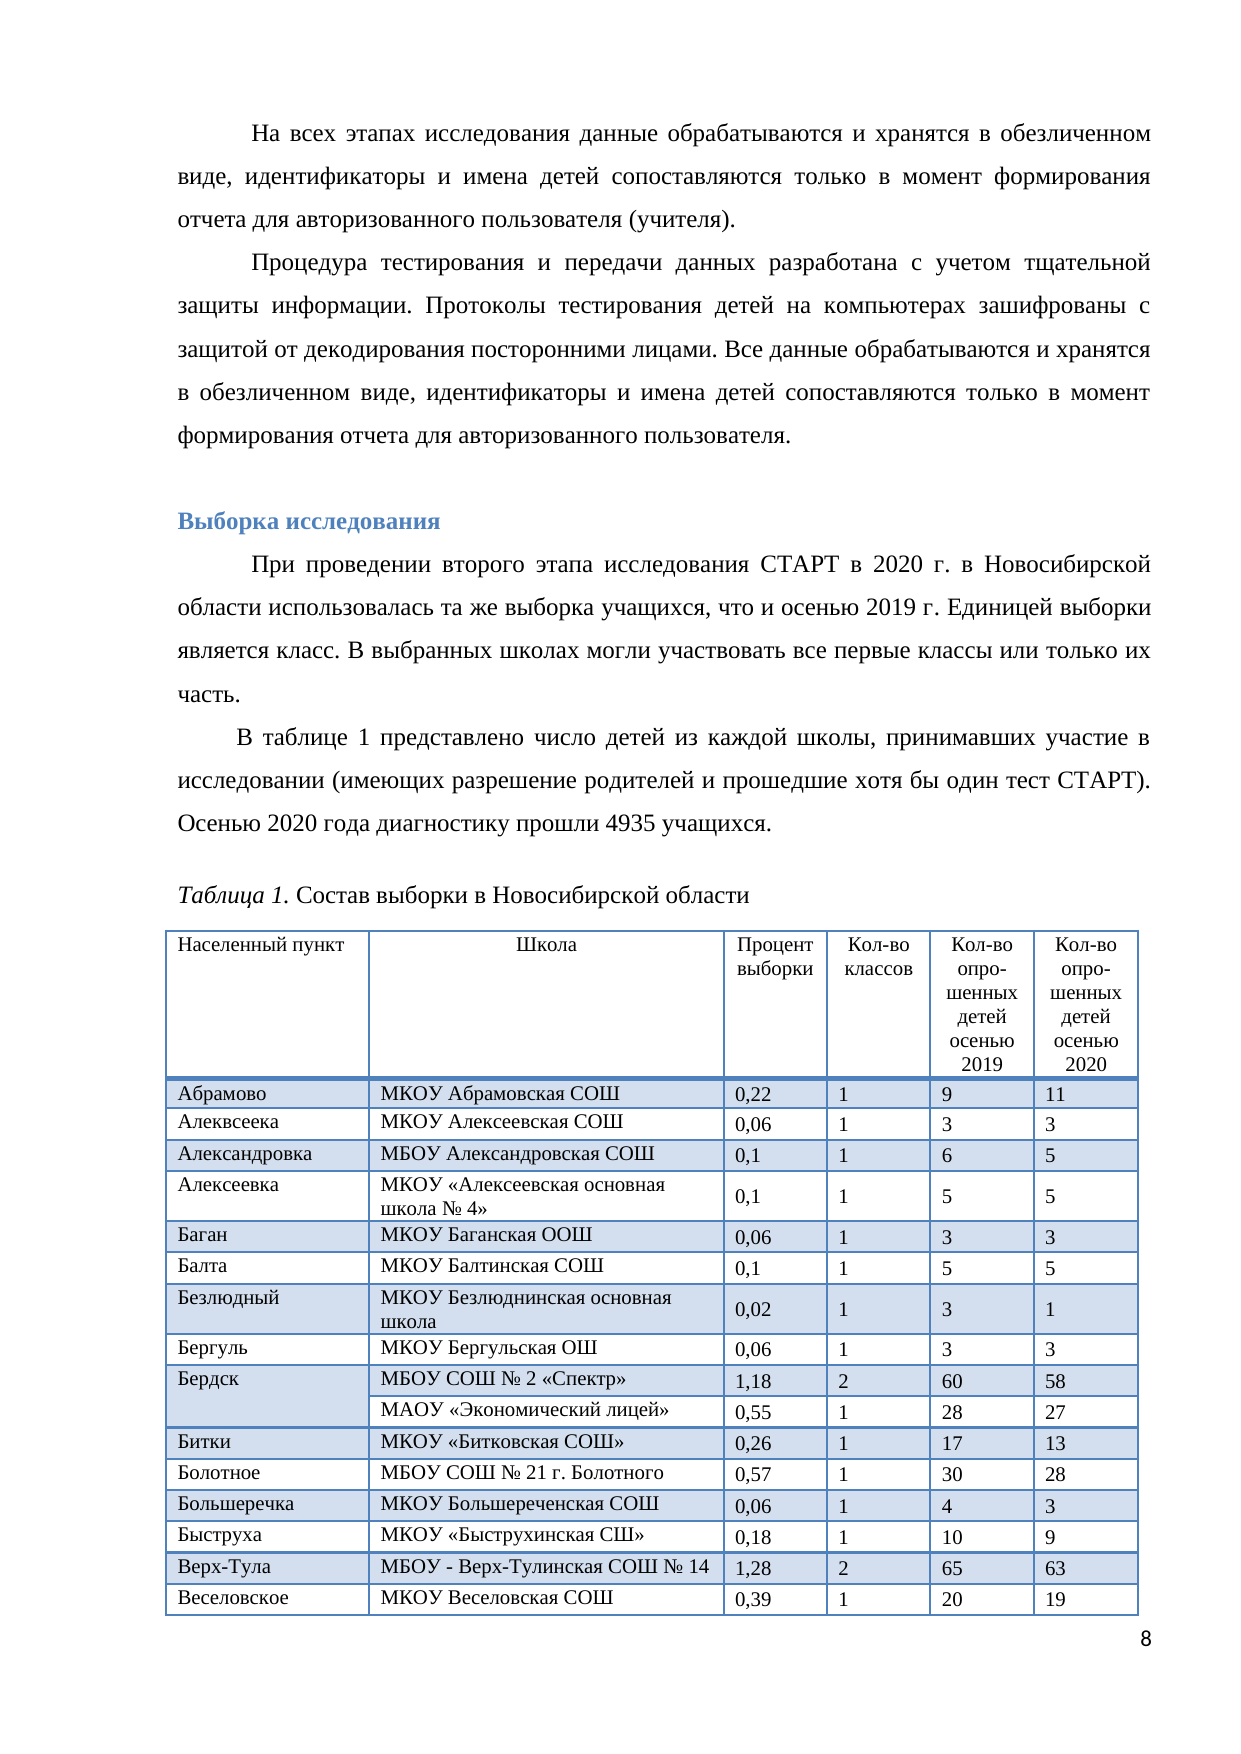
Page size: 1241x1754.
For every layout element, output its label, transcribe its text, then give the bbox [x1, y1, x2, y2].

table_cell МКОУ Балтинская СОШ [370, 1253, 723, 1282]
table_cell 0,22 [725, 1081, 826, 1107]
table_cell Алексеевка [167, 1172, 368, 1220]
table_cell 1 [1035, 1285, 1137, 1333]
table_cell 2 [828, 1366, 929, 1395]
table_cell 63 [1035, 1554, 1137, 1583]
table_cell 5 [1035, 1141, 1137, 1170]
table_header Населенный пункт [167, 932, 368, 1076]
table_cell 3 [1035, 1109, 1137, 1138]
table_cell Абрамово [167, 1081, 368, 1107]
table_cell 3 [931, 1109, 1033, 1138]
table_cell 19 [1035, 1585, 1137, 1614]
table_cell Болотное [167, 1460, 368, 1489]
text Процедура тестирования и передачи данных разработана с учетом тщательной защиты информации. Протоколы тестирования детей на компьютерах зашифрованы с защитой от декодирования посторонними лицами. Все данные обрабатываются и хранятся в обезличенном виде, идентификаторы и имена детей сопоставляются только в момент формирования отчета для авторизованного пользователя. [177, 247, 1152, 449]
table_cell 5 [931, 1172, 1033, 1220]
table_cell 5 [1035, 1253, 1137, 1282]
table_header Кол-во опро-шенных детей осенью 2020 [1035, 932, 1137, 1076]
table_cell Балта [167, 1253, 368, 1282]
table_cell 10 [931, 1522, 1033, 1551]
table_cell 1 [828, 1585, 929, 1614]
table_cell 9 [931, 1081, 1033, 1107]
table_cell 3 [1035, 1335, 1137, 1364]
text В таблице 1 представлено число детей из каждой школы, принимавших участие в исследовании (имеющих разрешение родителей и прошедшие хотя бы один тест СТАРТ). Осенью 2020 года диагностику прошли 4935 учащихся. [177, 722, 1152, 837]
table_cell 0,1 [725, 1141, 826, 1170]
table_cell 0,1 [725, 1172, 826, 1220]
table_cell 17 [931, 1429, 1033, 1458]
table_cell 1 [828, 1081, 929, 1107]
table_cell МКОУ Абрамовская СОШ [370, 1081, 723, 1107]
table_cell МБОУ СОШ № 21 г. Болотного [370, 1460, 723, 1489]
table_cell 1 [828, 1141, 929, 1170]
table_cell 3 [931, 1335, 1033, 1364]
table_cell 60 [931, 1366, 1033, 1395]
table_cell 0,1 [725, 1253, 826, 1282]
table_cell 0,02 [725, 1285, 826, 1333]
table_cell 1 [828, 1397, 929, 1426]
table_cell Баган [167, 1222, 368, 1251]
table_cell 0,06 [725, 1222, 826, 1251]
table_cell 1 [828, 1109, 929, 1138]
text Таблица 1. Состав выборки в Новосибирской области [177, 880, 1152, 909]
table_cell Большеречка [167, 1491, 368, 1520]
table_cell МКОУ «Быструхинская СШ» [370, 1522, 723, 1551]
table_cell 1 [828, 1253, 929, 1282]
table_cell МКОУ Баганская ООШ [370, 1222, 723, 1251]
table_cell МКОУ «Битковская СОШ» [370, 1429, 723, 1458]
table_cell 13 [1035, 1429, 1137, 1458]
table_cell Битки [167, 1429, 368, 1458]
table_header Школа [370, 932, 723, 1076]
table_cell 58 [1035, 1366, 1137, 1395]
table_cell 9 [1035, 1522, 1137, 1551]
table_cell 5 [931, 1253, 1033, 1282]
table_cell 27 [1035, 1397, 1137, 1426]
table_cell Безлюдный [167, 1285, 368, 1333]
table_cell 4 [931, 1491, 1033, 1520]
table_cell 0,06 [725, 1109, 826, 1138]
table_cell МКОУ Безлюднинская основная школа [370, 1285, 723, 1333]
table_cell 0,26 [725, 1429, 826, 1458]
table_cell 0,39 [725, 1585, 826, 1614]
table_cell 0,18 [725, 1522, 826, 1551]
table_cell 0,55 [725, 1397, 826, 1426]
table_cell 6 [931, 1141, 1033, 1170]
table_cell МКОУ Большереченская СОШ [370, 1491, 723, 1520]
text На всех этапах исследования данные обрабатываются и хранятся в обезличенном виде, идентификаторы и имена детей сопоставляются только в момент формирования отчета для авторизованного пользователя (учителя). [177, 118, 1152, 233]
table_cell 3 [931, 1222, 1033, 1251]
table_cell МКОУ Веселовская СОШ [370, 1585, 723, 1614]
table_cell Быструха [167, 1522, 368, 1551]
table_cell 3 [931, 1285, 1033, 1333]
table_cell 0,06 [725, 1335, 826, 1364]
table_cell 1 [828, 1460, 929, 1489]
table_cell МБОУ Александровская СОШ [370, 1141, 723, 1170]
table_cell 11 [1035, 1081, 1137, 1107]
table_cell 2 [828, 1554, 929, 1583]
table_cell МАОУ «Экономический лицей» [370, 1397, 723, 1426]
table_cell МКОУ «Алексеевская основная школа № 4» [370, 1172, 723, 1220]
table_cell МБОУ - Верх-Тулинская СОШ № 14 [370, 1554, 723, 1583]
table_cell 1,28 [725, 1554, 826, 1583]
text При проведении второго этапа исследования СТАРТ в 2020 г. в Новосибирской области использовалась та же выборка учащихся, что и осенью 2019 г. Единицей выборки является класс. В выбранных школах могли участвовать все первые классы или только их часть. [177, 549, 1152, 707]
table_cell МБОУ СОШ № 2 «Спектр» [370, 1366, 723, 1395]
table_cell Алеквсеека [167, 1109, 368, 1138]
table_cell Александровка [167, 1141, 368, 1170]
table_cell 20 [931, 1585, 1033, 1614]
table_cell МКОУ Бергульская ОШ [370, 1335, 723, 1364]
table_cell 28 [1035, 1460, 1137, 1489]
table_cell 3 [1035, 1491, 1137, 1520]
table_cell Бергуль [167, 1335, 368, 1364]
table_cell 28 [931, 1397, 1033, 1426]
table_cell 1,18 [725, 1366, 826, 1395]
table_header Кол-во опро-шенных детей осенью 2019 [931, 932, 1033, 1076]
table_cell Верх-Тула [167, 1554, 368, 1583]
table_cell 1 [828, 1335, 929, 1364]
table_cell 1 [828, 1285, 929, 1333]
table_header Процент выборки [725, 932, 826, 1076]
table_cell 0,57 [725, 1460, 826, 1489]
table_cell 1 [828, 1491, 929, 1520]
table_cell Бердск [167, 1366, 368, 1426]
table_cell Веселовское [167, 1585, 368, 1614]
table_cell 1 [828, 1522, 929, 1551]
subtitle Выборка исследования [177, 506, 1152, 535]
table_cell 1 [828, 1222, 929, 1251]
table_cell 5 [1035, 1172, 1137, 1220]
table_cell 30 [931, 1460, 1033, 1489]
table_cell 1 [828, 1429, 929, 1458]
table_cell 0,06 [725, 1491, 826, 1520]
table_cell 3 [1035, 1222, 1137, 1251]
table_header Кол-во классов [828, 932, 929, 1076]
table_cell 1 [828, 1172, 929, 1220]
table_cell МКОУ Алексеевская СОШ [370, 1109, 723, 1138]
table_cell 65 [931, 1554, 1033, 1583]
